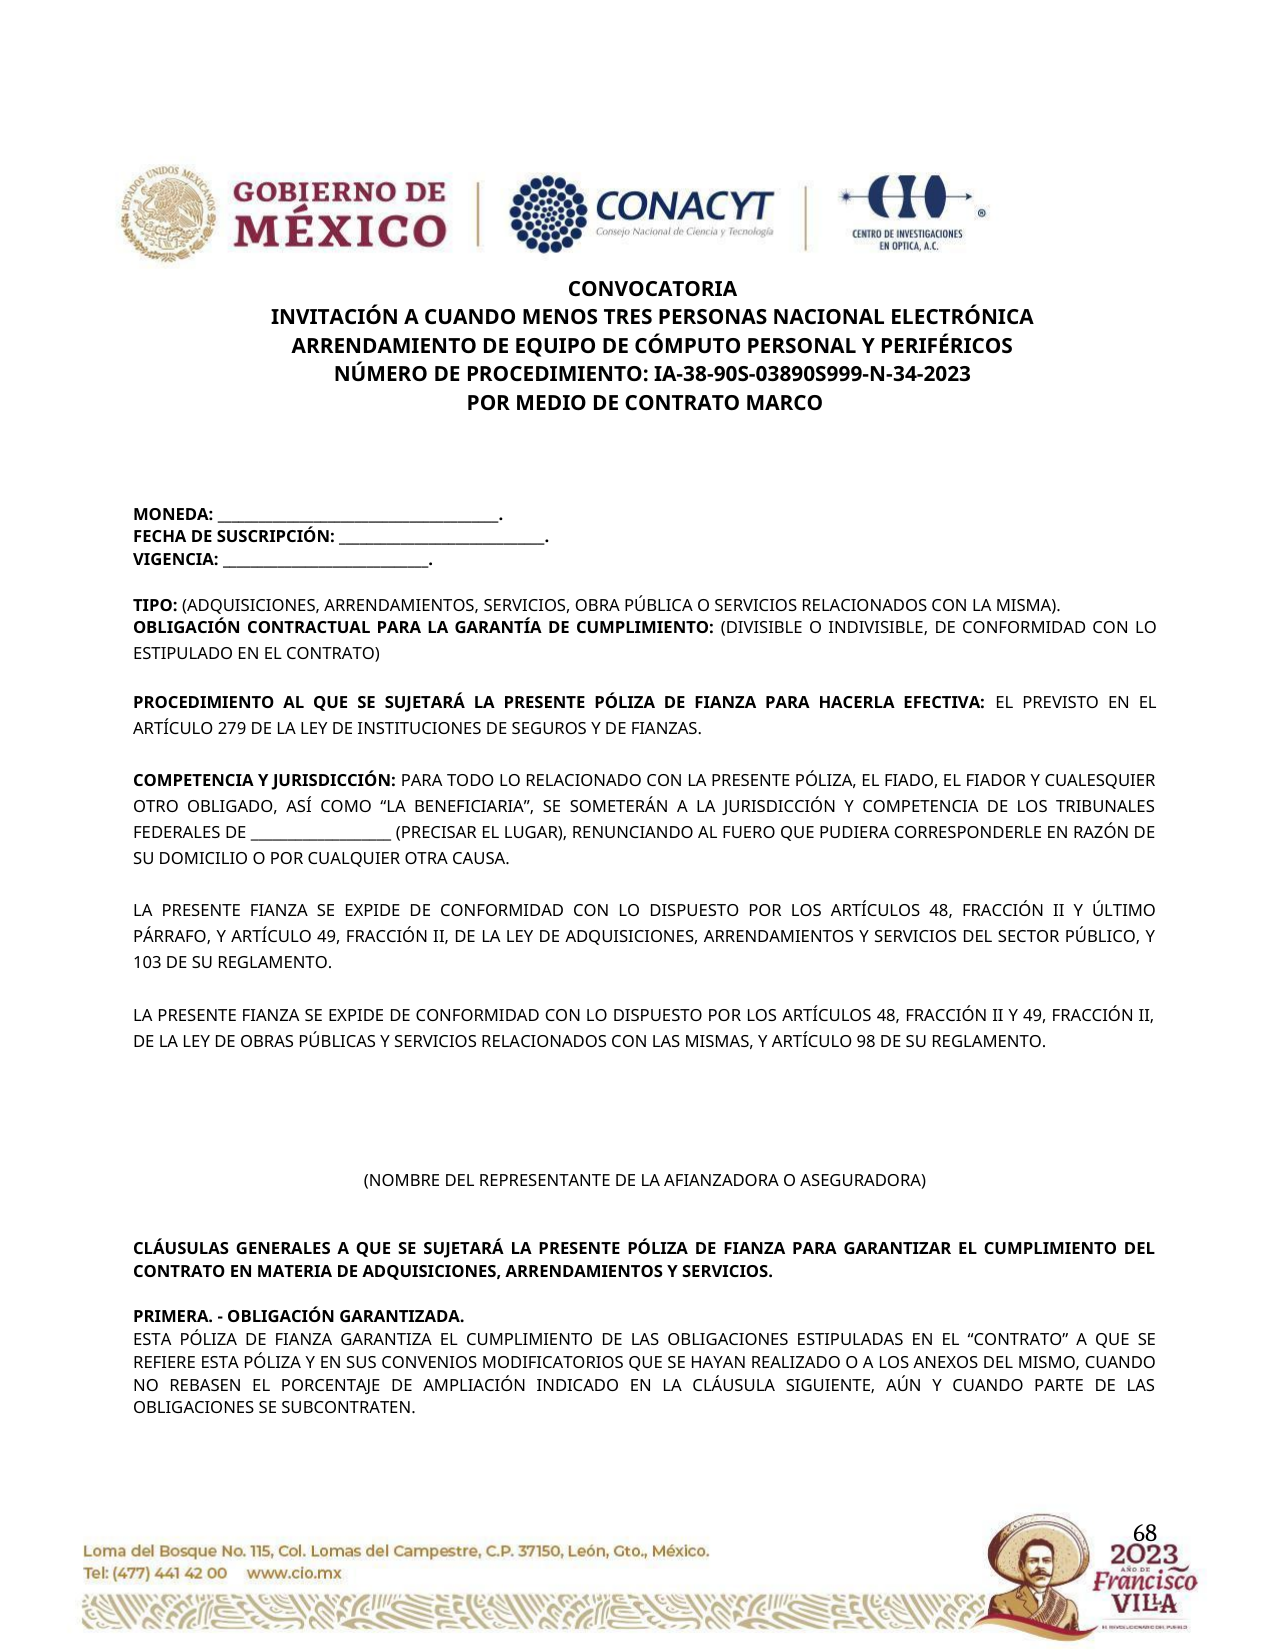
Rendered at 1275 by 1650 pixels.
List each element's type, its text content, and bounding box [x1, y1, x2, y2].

picture [3, 60, 1275, 1650]
text PROCEDIMIENTO AL QUE SE SUJETARÁ LA PRESENTE PÓLIZA DE FIANZA PARA HACERLA EFECTIVA: EL PREVISTO EN EL ARTÍCULO 279 DE LA LEY DE INSTITUCIONES DE SEGUROS Y DE FIANZAS. [133, 691, 1157, 739]
text TIPO: (ADQUISICIONES, ARRENDAMIENTOS, SERVICIOS, OBRA PÚBLICA O SERVICIOS RELACIONADOS CON LA MISMA). [133, 593, 1157, 616]
text COMPETENCIA Y JURISDICCIÓN: PARA TODO LO RELACIONADO CON LA PRESENTE PÓLIZA, EL FIADO, EL FIADOR Y CUALESQUIER OTRO OBLIGADO, ASÍ COMO “LA BENEFICIARIA”, SE SOMETERÁN A LA JURISDICCIÓN Y COMPETENCIA DE LOS TRIBUNALES FEDERALES DE ___________________ (PRECISAR EL LUGAR), RENUNCIANDO AL FUERO QUE PUDIERA CORRESPONDERLE EN RAZÓN DE SU DOMICILIO O POR CUALQUIER OTRA CAUSA. [133, 769, 1157, 869]
text CLÁUSULAS GENERALES A QUE SE SUJETARÁ LA PRESENTE PÓLIZA DE FIANZA PARA GARANTIZAR EL CUMPLIMIENTO DEL CONTRATO EN MATERIA DE ADQUISICIONES, ARRENDAMIENTOS Y SERVICIOS. [133, 1237, 1157, 1282]
text LA PRESENTE FIANZA SE EXPIDE DE CONFORMIDAD CON LO DISPUESTO POR LOS ARTÍCULOS 48, FRACCIÓN II Y ÚLTIMO PÁRRAFO, Y ARTÍCULO 49, FRACCIÓN II, DE LA LEY DE ADQUISICIONES, ARRENDAMIENTOS Y SERVICIOS DEL SECTOR PÚBLICO, Y 103 DE SU REGLAMENTO. [133, 899, 1157, 974]
text (NOMBRE DEL REPRESENTANTE DE LA AFIANZADORA O ASEGURADORA) [133, 1169, 1157, 1191]
text MONEDA: _________________________________________. [133, 502, 1157, 525]
text FECHA DE SUSCRIPCIÓN: ______________________________. [133, 525, 1157, 548]
text OBLIGACIÓN CONTRACTUAL PARA LA GARANTÍA DE CUMPLIMIENTO: (DIVISIBLE O INDIVISIBLE, DE CONFORMIDAD CON LO ESTIPULADO EN EL CONTRATO) [133, 616, 1157, 664]
text VIGENCIA: ______________________________. [133, 548, 1157, 570]
text ESTA PÓLIZA DE FIANZA GARANTIZA EL CUMPLIMIENTO DE LAS OBLIGACIONES ESTIPULADAS EN EL “CONTRATO” A QUE SE REFIERE ESTA PÓLIZA Y EN SUS CONVENIOS MODIFICATORIOS QUE SE HAYAN REALIZADO O A LOS ANEXOS DEL MISMO, CUANDO NO REBASEN EL PORCENTAJE DE AMPLIACIÓN INDICADO EN LA CLÁUSULA SIGUIENTE, AÚN Y CUANDO PARTE DE LAS OBLIGACIONES SE SUBCONTRATEN. [133, 1328, 1157, 1418]
text LA PRESENTE FIANZA SE EXPIDE DE CONFORMIDAD CON LO DISPUESTO POR LOS ARTÍCULOS 48, FRACCIÓN II Y 49, FRACCIÓN II, DE LA LEY DE OBRAS PÚBLICAS Y SERVICIOS RELACIONADOS CON LAS MISMAS, Y ARTÍCULO 98 DE SU REGLAMENTO. [133, 1003, 1157, 1052]
text PRIMERA. - OBLIGACIÓN GARANTIZADA. [133, 1305, 1157, 1328]
